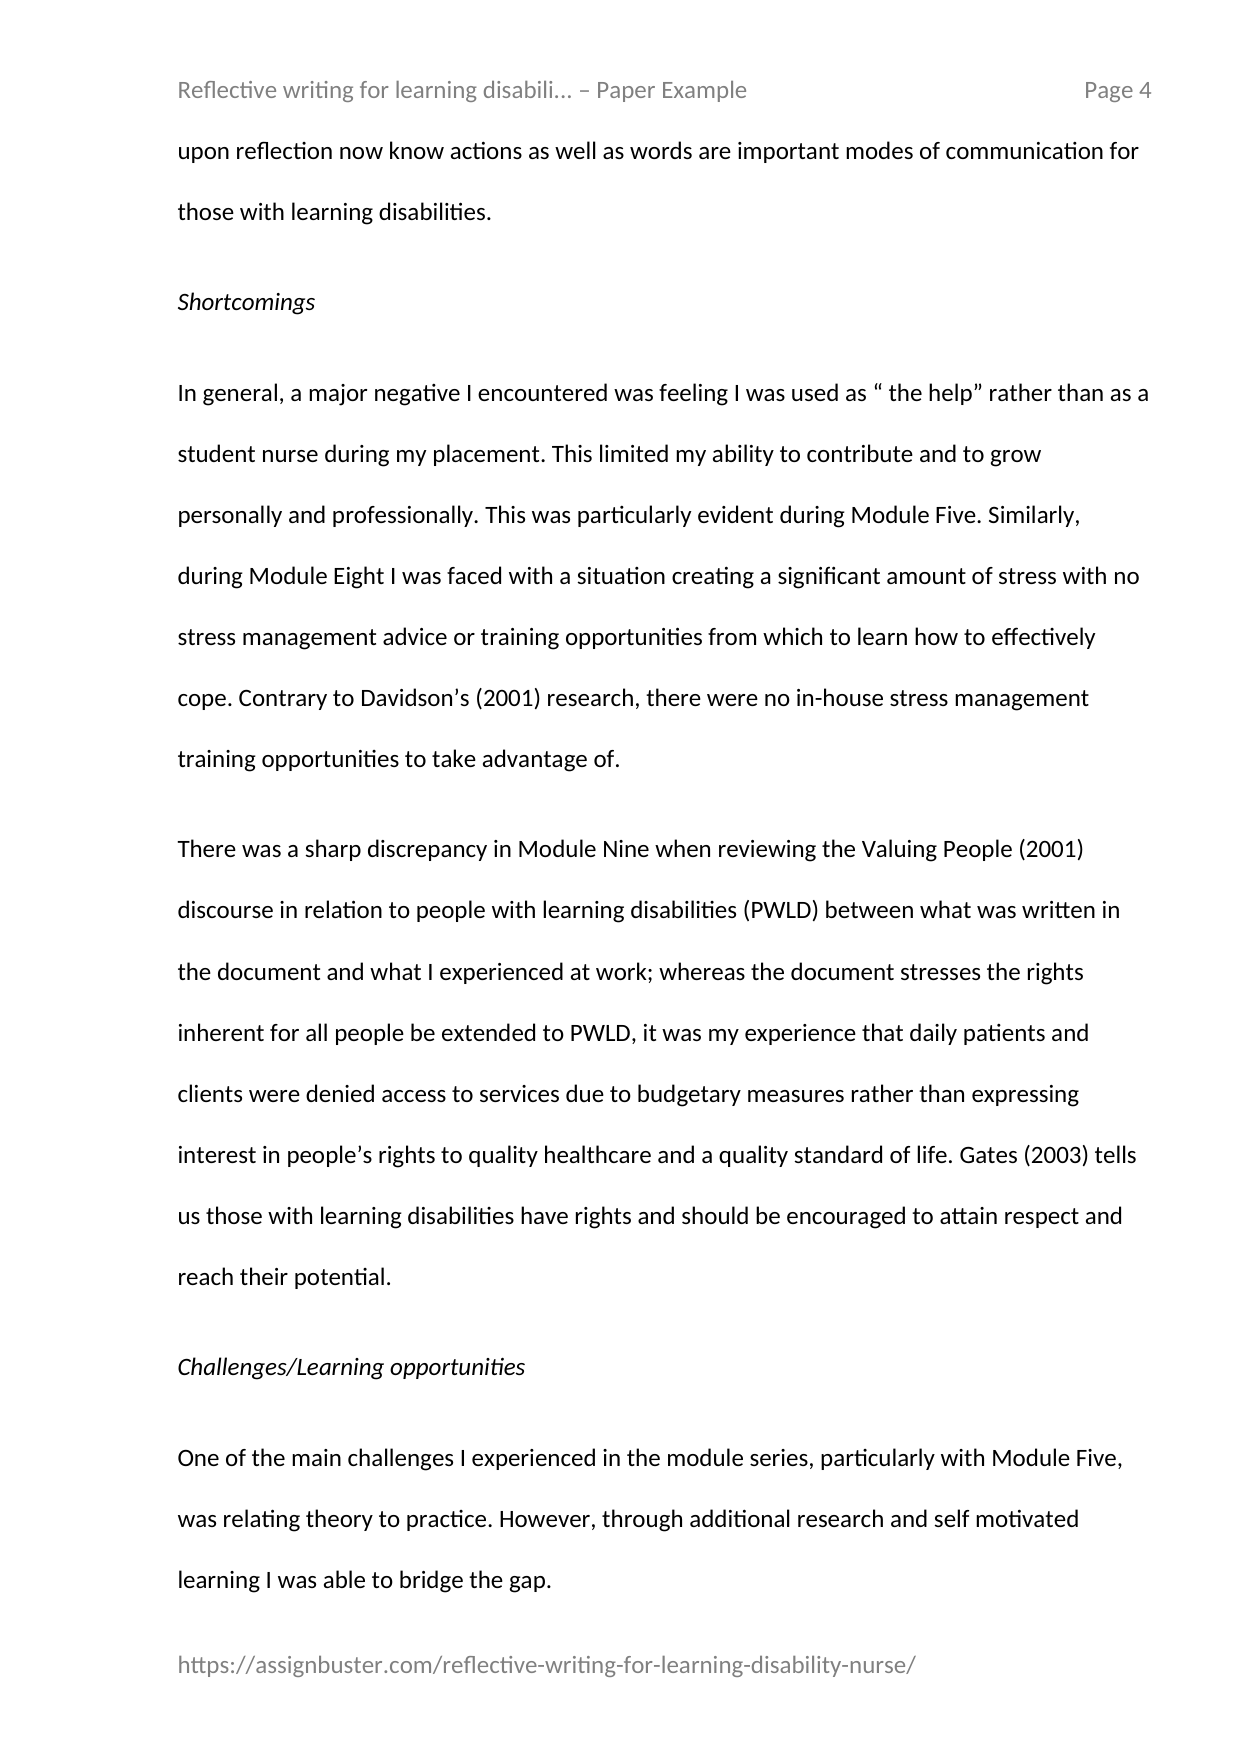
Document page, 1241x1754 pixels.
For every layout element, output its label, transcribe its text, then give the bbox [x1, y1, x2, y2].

text Shortcomings [177, 286, 1152, 317]
text One of the main challenges I experienced in the module series, particularly with Module Five, was relating theory to practice. However, through additional research and self motivated learning I was able to bridge the gap. [177, 1442, 1152, 1594]
text Challenges/Learning opportunities [177, 1351, 1152, 1382]
text There was a sharp discrepancy in Module Nine when reviewing the Valuing People (2001) discourse in relation to people with learning disabilities (PWLD) between what was written in the document and what I experienced at work; whereas the document stresses the rights inherent for all people be extended to PWLD, it was my experience that daily patients and clients were denied access to services due to budgetary measures rather than expressing interest in people’s rights to quality healthcare and a quality standard of life. Gates (2003) tells us those with learning disabilities have rights and should be encouraged to attain respect and reach their potential. [177, 834, 1152, 1291]
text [177, 135, 1152, 226]
text In general, a major negative I encountered was feeling I was used as “ the help” rather than as a student nurse during my placement. This limited my ability to contribute and to grow personally and professionally. This was particularly evident during Module Five. Similarly, during Module Eight I was faced with a situation creating a significant amount of stress with no stress management advice or training opportunities from which to learn how to effectively cope. Contrary to Davidson’s (2001) research, there were no in-house stress management training opportunities to take advantage of. [177, 377, 1152, 774]
